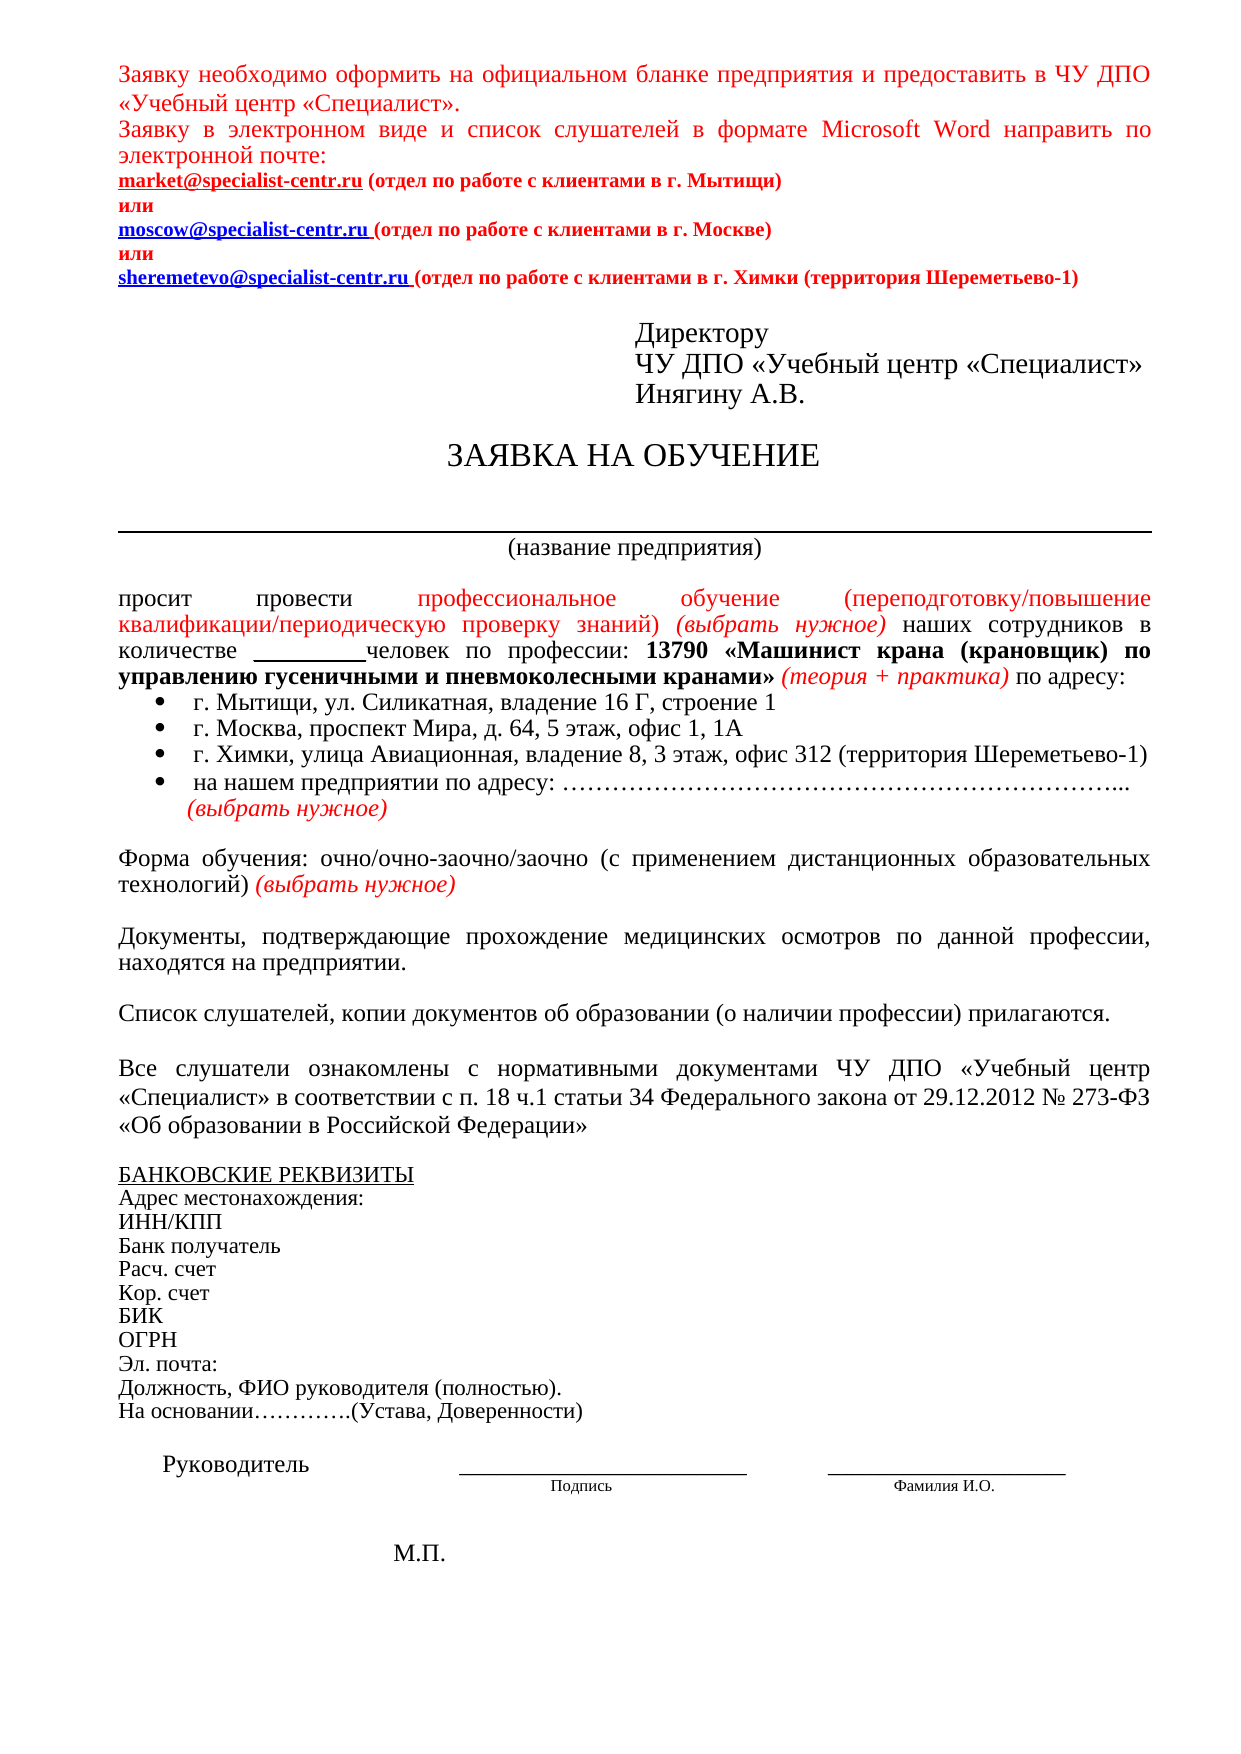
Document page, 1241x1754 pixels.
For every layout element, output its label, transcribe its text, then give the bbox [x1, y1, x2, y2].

text moscow@specialist-centr.ru (отдел по работе с клиентами в г. Москве) [118, 217, 1152, 241]
text Кор. счет [118, 1281, 1152, 1305]
text Все слушатели ознакомлены с нормативными документами ЧУ ДПО «Учебный центр «Специалист» в соответствии с п. 18 ч.1 статьи 34 Федерального закона от 29.12.2012 № 273-ФЗ «Об образовании в Российской Федерации» [118, 1053, 1152, 1139]
text Руководитель _______________________ ___________________ [118, 1452, 1152, 1478]
list г. Химки, улица Авиационная, владение 8, 3 этаж, офис 312 (территория Шереметьево-1) [156, 742, 1152, 767]
text Форма обучения: очно/очно-заочно/заочно (с применением дистанционных образовательных технологий) (выбрать нужное) [118, 846, 1152, 898]
text или [118, 241, 1152, 265]
text На основании………….(Устава, Доверенности) [118, 1400, 1152, 1423]
text Должность, ФИО руководителя (полностью). [118, 1376, 1152, 1400]
text sheremetevo@specialist-centr.ru (отдел по работе с клиентами в г. Химки (территория Шереметьево-1) [118, 265, 1152, 289]
text М.П. [118, 1541, 1152, 1566]
text Список слушателей, копии документов об образовании (о наличии профессии) прилагаются. [118, 1001, 1152, 1027]
text Документы, подтверждающие прохождение медицинских осмотров по данной профессии, находятся на предприятии. [118, 924, 1152, 975]
list г. Москва, проспект Мира, д. 64, 5 этаж, офис 1, 1А [156, 716, 1152, 742]
text (выбрать нужное) [118, 796, 1152, 822]
list на нашем предприятии по адресу: …………………………………………………………... [156, 767, 1152, 796]
text ЧУ ДПО «Учебный центр «Специалист» [620, 349, 1152, 379]
text Расч. счет [118, 1258, 1152, 1281]
text ИНН/КПП [118, 1211, 1152, 1234]
text БИК [118, 1305, 1152, 1329]
text (название предприятия) [118, 534, 1152, 560]
text Адрес местонахождения: [118, 1187, 1152, 1211]
text БАНКОВСКИЕ РЕКВИЗИТЫ [118, 1163, 1152, 1187]
text Инягину А.В. [620, 379, 1152, 409]
text ОГРН [118, 1329, 1152, 1352]
text Подпись Фамилия И.О. [162, 1478, 1152, 1495]
text Заявку необходимо оформить на официальном бланке предприятия и предоставить в ЧУ ДПО «Учебный центр «Специалист». [118, 59, 1152, 117]
text market@specialist-centr.ru (отдел по работе с клиентами в г. Мытищи) [118, 168, 1152, 192]
text просит провести профессиональное обучение (переподготовку/повышение квалификации/периодическую проверку знаний) (выбрать нужное) наших сотрудников в количестве _________человек по профессии: 13790 «Машинист крана (крановщик) по управлению гусеничными и пневмоколесными кранами» (теория + практика) по адресу: [118, 586, 1152, 690]
text Заявку в электронном виде и список слушателей в формате Microsoft Word направить по электронной почте: [118, 117, 1152, 168]
text или [118, 192, 1152, 217]
text Эл. почта: [118, 1352, 1152, 1376]
text ЗАЯВКА НА ОБУЧЕНИЕ [115, 439, 1152, 474]
title Директору [620, 319, 1152, 349]
list г. Мытищи, ул. Силикатная, владение 16 Г, строение 1 [156, 690, 1152, 716]
text Банк получатель [118, 1234, 1152, 1258]
